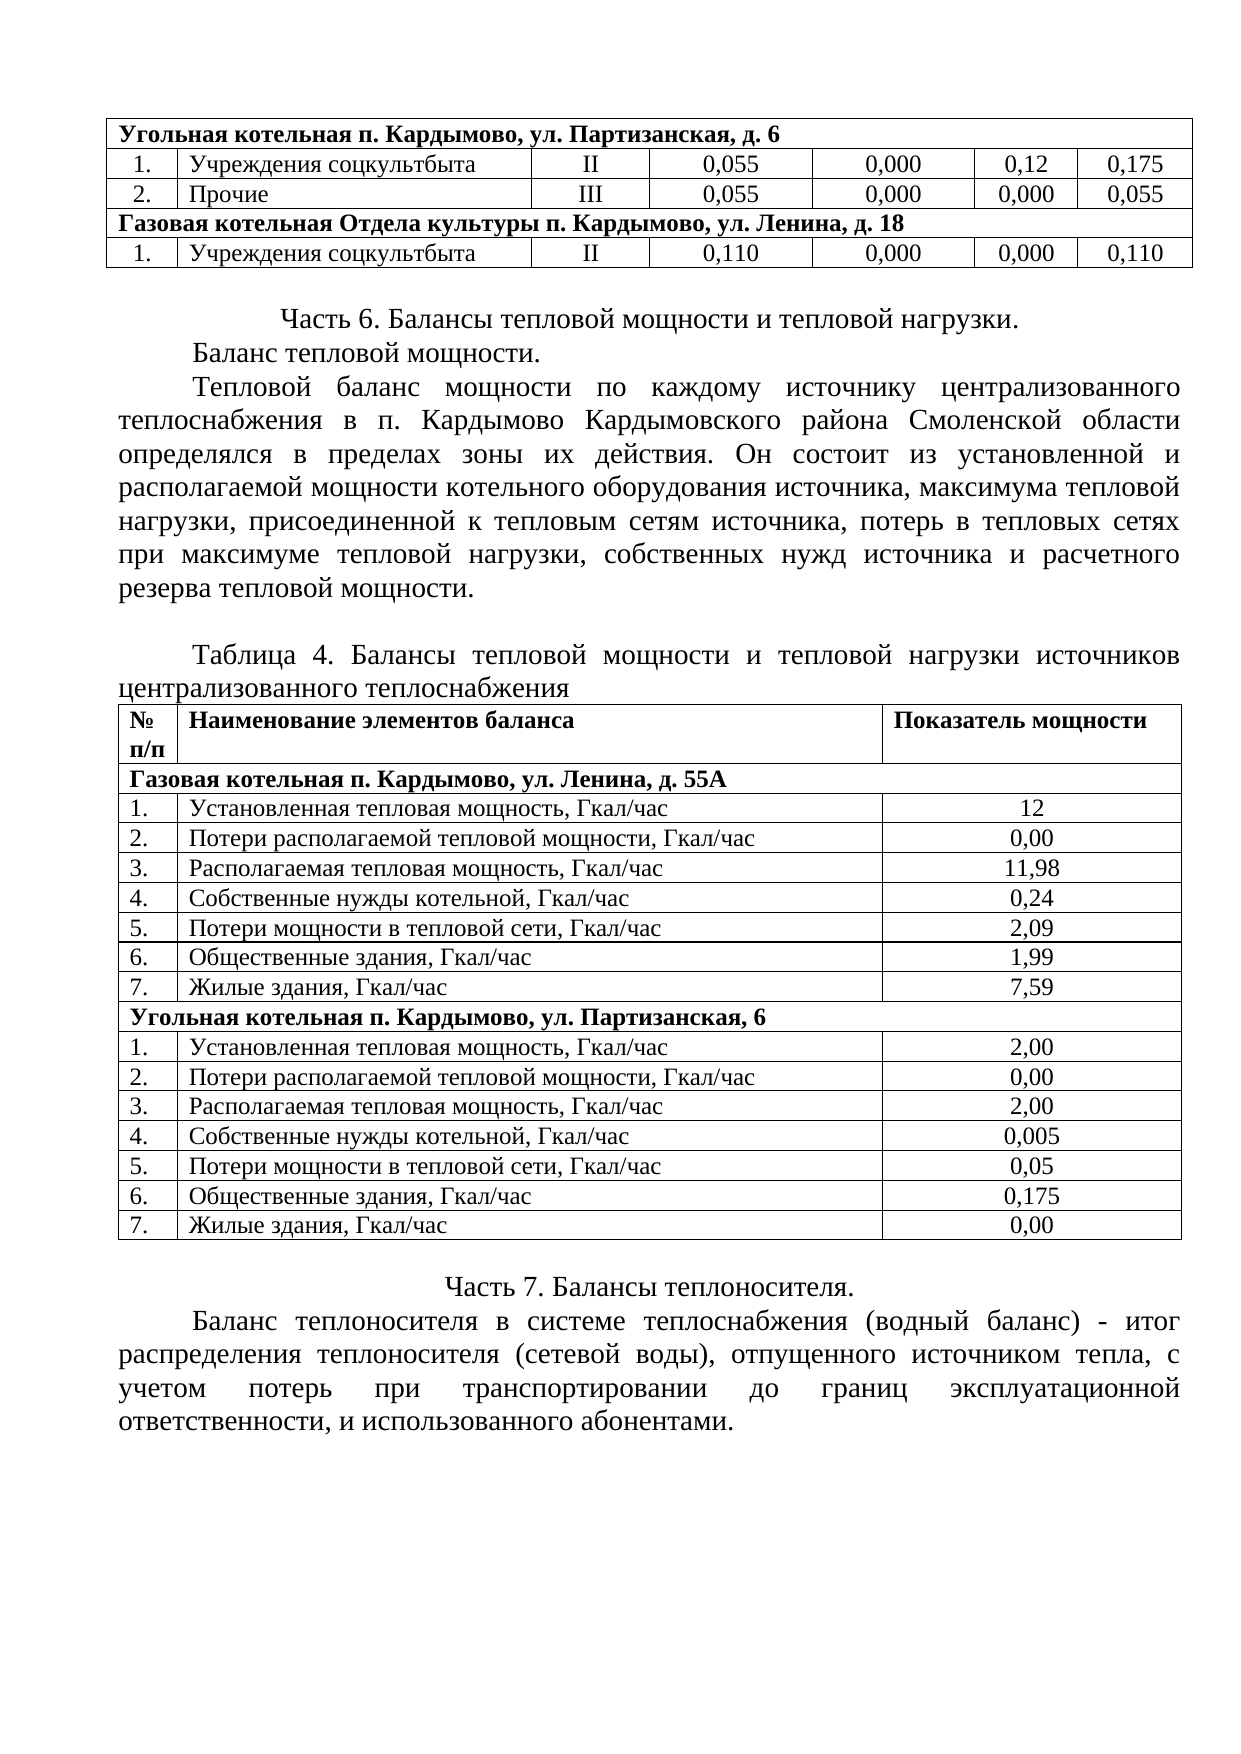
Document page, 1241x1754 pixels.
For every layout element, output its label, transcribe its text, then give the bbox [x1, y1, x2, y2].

table_cell II [532, 149, 649, 178]
table_cell Общественные здания, Гкал/час [178, 943, 882, 971]
table_cell Располагаемая тепловая мощность, Гкал/час [178, 853, 882, 882]
table_cell Газовая котельная п. Кардымово, ул. Ленина, д. 55А [119, 764, 1181, 792]
table_cell 0,000 [975, 238, 1077, 267]
table_cell Прочие [178, 179, 531, 207]
table_cell 1. [107, 238, 177, 267]
table_cell Потери мощности в тепловой сети, Гкал/час [178, 1151, 882, 1180]
table_cell 1. [107, 149, 177, 178]
table_cell II [532, 238, 649, 267]
table_cell 11,98 [883, 853, 1181, 882]
text Часть 7. Балансы теплоносителя. [118, 1269, 1181, 1303]
table_cell 0,110 [650, 238, 812, 267]
table_cell 6. [119, 1181, 177, 1209]
table_cell 0,175 [1078, 149, 1192, 178]
table_cell 1. [119, 794, 177, 822]
table_cell 0,00 [883, 1211, 1181, 1239]
table_cell Угольная котельная п. Кардымово, ул. Партизанская, д. 6 [107, 119, 1192, 148]
table_cell 0,005 [883, 1121, 1181, 1150]
text Тепловой баланс мощности по каждому источнику централизованного теплоснабжения в п. Кардымово Кардымовского района Смоленской области определялся в пределах зоны их действия. Он состоит из установленной и располагаемой мощности котельного оборудования источника, максимума тепловой нагрузки, присоединенной к тепловым сетям источника, потерь в тепловых сетях при максимуме тепловой нагрузки, собственных нужд источника и расчетного резерва тепловой мощности. [118, 369, 1181, 603]
table_cell Потери мощности в тепловой сети, Гкал/час [178, 913, 882, 941]
table_cell 0,175 [883, 1181, 1181, 1209]
table_cell 2,00 [883, 1032, 1181, 1061]
table_cell 0,00 [883, 823, 1181, 852]
table_cell Общественные здания, Гкал/час [178, 1181, 882, 1209]
table_header Показатель мощности [883, 705, 1181, 763]
table_cell Собственные нужды котельной, Гкал/час [178, 883, 882, 912]
table_cell 2,09 [883, 913, 1181, 941]
table_cell 0,00 [883, 1062, 1181, 1090]
table_cell 0,000 [813, 179, 974, 207]
table_cell Учреждения соцкультбыта [178, 149, 531, 178]
text Баланс тепловой мощности. [118, 335, 1181, 369]
table_cell 4. [119, 1121, 177, 1150]
table_cell 12 [883, 794, 1181, 822]
table_cell 5. [119, 913, 177, 941]
table_cell 7. [119, 1211, 177, 1239]
text Часть 6. Балансы тепловой мощности и тепловой нагрузки. [118, 302, 1181, 335]
table_cell 1,99 [883, 943, 1181, 971]
table_cell 0,000 [813, 149, 974, 178]
table_cell Располагаемая тепловая мощность, Гкал/час [178, 1091, 882, 1120]
table_cell 4. [119, 883, 177, 912]
table_cell 0,05 [883, 1151, 1181, 1180]
table_header № п/п [119, 705, 177, 763]
table_cell 0,000 [813, 238, 974, 267]
text Баланс теплоносителя в системе теплоснабжения (водный баланс) - итог распределения теплоносителя (сетевой воды), отпущенного источником тепла, с учетом потерь при транспортировании до границ эксплуатационной ответственности, и использованного абонентами. [118, 1303, 1181, 1437]
table_cell 0,000 [975, 179, 1077, 207]
table_cell 0,12 [975, 149, 1077, 178]
table_cell Жилые здания, Гкал/час [178, 1211, 882, 1239]
table_cell 2. [107, 179, 177, 207]
table_cell Учреждения соцкультбыта [178, 238, 531, 267]
table_cell 5. [119, 1151, 177, 1180]
table_cell Жилые здания, Гкал/час [178, 972, 882, 1001]
table_cell 0,24 [883, 883, 1181, 912]
text Таблица 4. Балансы тепловой мощности и тепловой нагрузки источников централизованного теплоснабжения [118, 637, 1181, 704]
table_header Наименование элементов баланса [178, 705, 882, 763]
table_cell 0,110 [1078, 238, 1192, 267]
table_cell 0,055 [650, 149, 812, 178]
table_cell 0,055 [1078, 179, 1192, 207]
table_cell 7. [119, 972, 177, 1001]
table_cell Собственные нужды котельной, Гкал/час [178, 1121, 882, 1150]
table_cell Газовая котельная Отдела культуры п. Кардымово, ул. Ленина, д. 18 [107, 209, 1192, 237]
table_cell 7,59 [883, 972, 1181, 1001]
table_cell 2. [119, 1062, 177, 1090]
table_cell 3. [119, 1091, 177, 1120]
table_cell 1. [119, 1032, 177, 1061]
table_cell 2. [119, 823, 177, 852]
table_cell Установленная тепловая мощность, Гкал/час [178, 794, 882, 822]
table_cell III [532, 179, 649, 207]
table_cell Потери располагаемой тепловой мощности, Гкал/час [178, 1062, 882, 1090]
table_cell 0,055 [650, 179, 812, 207]
table_cell Потери располагаемой тепловой мощности, Гкал/час [178, 823, 882, 852]
table_cell 2,00 [883, 1091, 1181, 1120]
table_cell Угольная котельная п. Кардымово, ул. Партизанская, 6 [119, 1002, 1181, 1031]
table_cell Установленная тепловая мощность, Гкал/час [178, 1032, 882, 1061]
table_cell 6. [119, 943, 177, 971]
table_cell 3. [119, 853, 177, 882]
